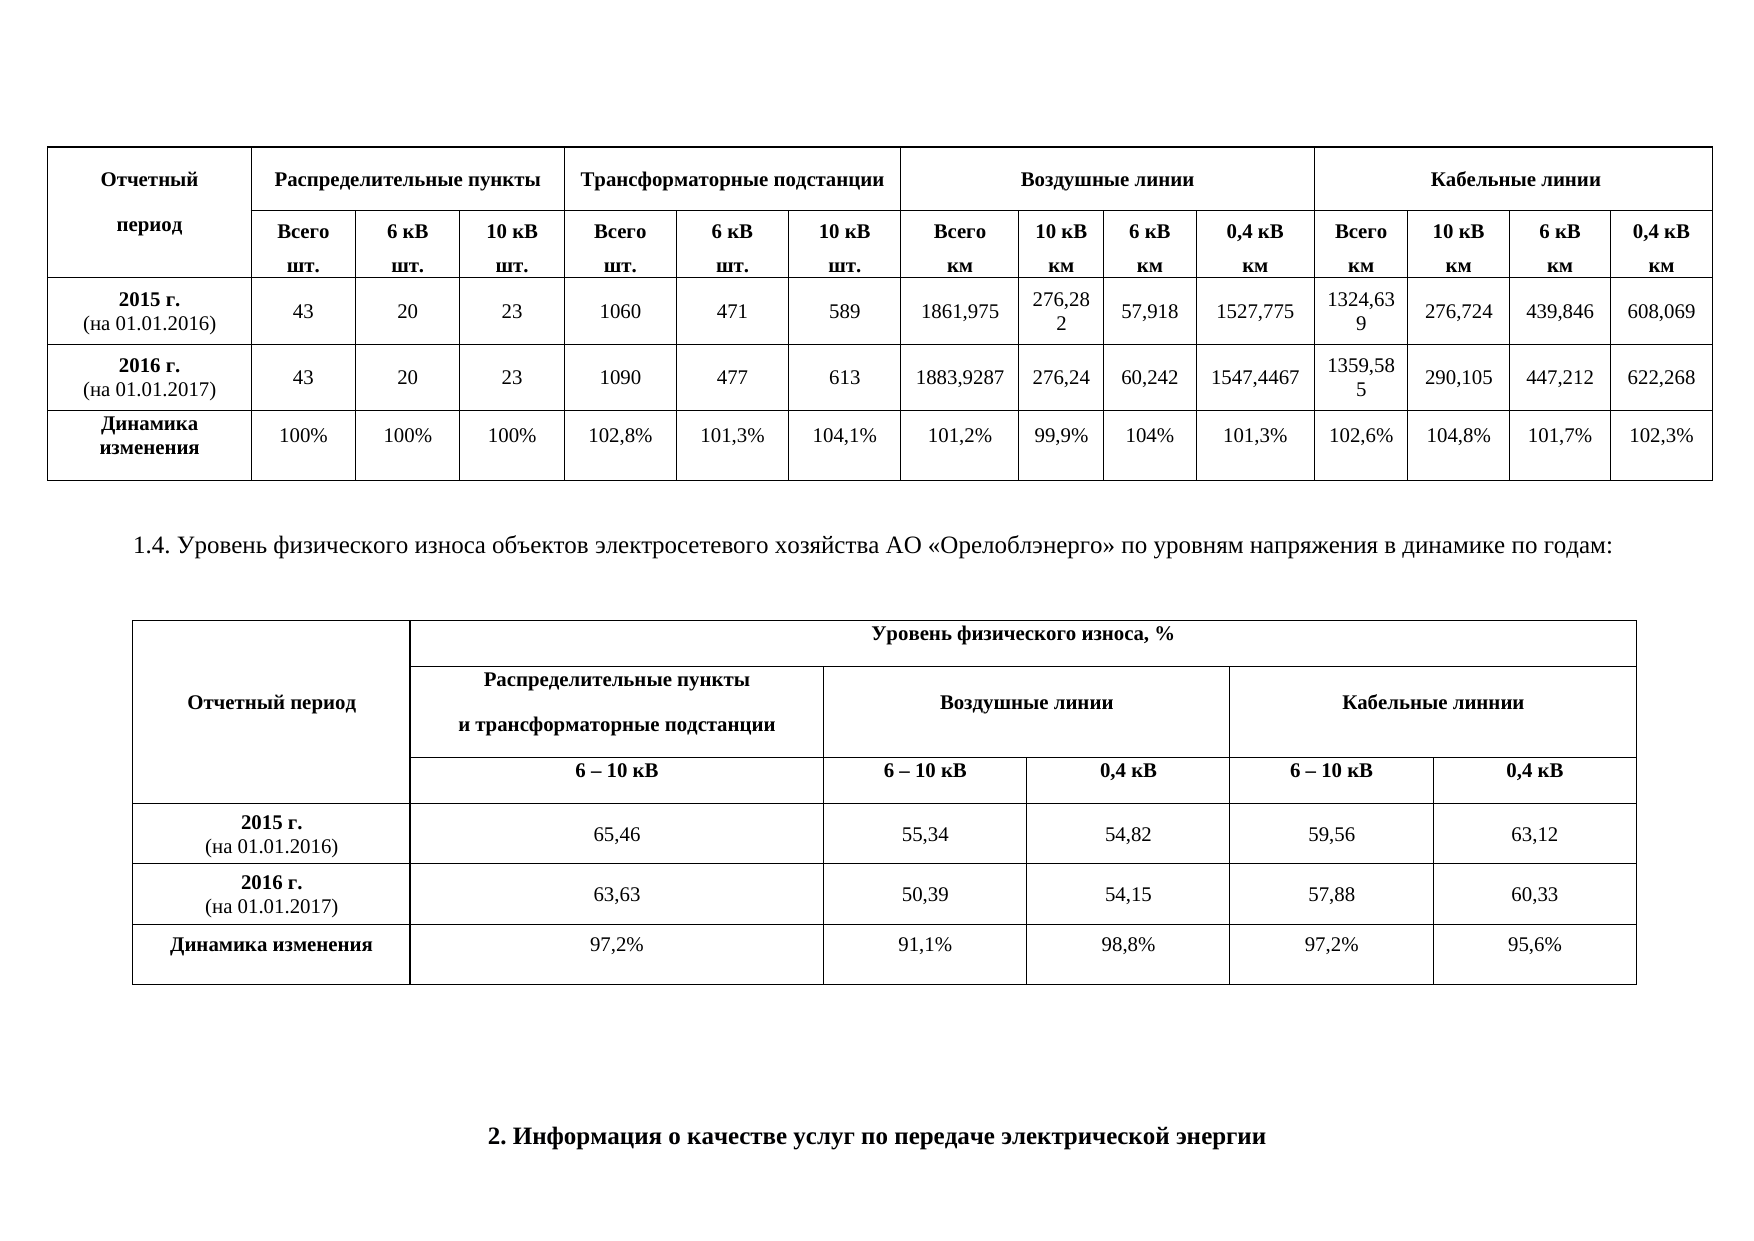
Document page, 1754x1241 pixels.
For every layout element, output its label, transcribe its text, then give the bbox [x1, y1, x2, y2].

table_cell 6 – 10 кВ [1230, 758, 1433, 803]
table_cell 10 кВ [789, 211, 900, 252]
table_cell 104,8% [1408, 411, 1509, 480]
table_cell 0,4 кВ [1434, 758, 1636, 803]
table_cell км [1315, 252, 1407, 277]
table_cell шт. [252, 252, 355, 277]
table_header Кабельные линии [1315, 148, 1712, 210]
table_cell 63,12 [1434, 804, 1636, 863]
table_cell 6 кВ [677, 211, 788, 252]
table_cell км [1197, 252, 1314, 277]
table_cell 100% [252, 411, 355, 480]
table_cell 608,069 [1611, 278, 1712, 343]
table_cell 0,4 кВ [1611, 211, 1712, 252]
table_cell Всего [252, 211, 355, 252]
table_cell Кабельные линнии [1230, 667, 1636, 757]
table_cell 54,82 [1027, 804, 1229, 863]
table_cell км [1510, 252, 1610, 277]
table_cell 43 [252, 278, 355, 343]
table_cell 447,212 [1510, 345, 1610, 410]
table_cell 99,9% [1019, 411, 1103, 480]
table_cell шт. [460, 252, 564, 277]
table_cell 6 кВ [1510, 211, 1610, 252]
table_cell 59,56 [1230, 804, 1433, 863]
table_cell 60,242 [1104, 345, 1196, 410]
table_cell 622,268 [1611, 345, 1712, 410]
table_cell шт. [356, 252, 459, 277]
table_cell 1527,775 [1197, 278, 1314, 343]
text 1.4. Уровень физического износа объектов электросетевого хозяйства АО «Орелоблэнерго» по уровням напряжения в динамике по годам: [59, 531, 1695, 559]
table_cell 10 кВ [460, 211, 564, 252]
table_cell 1060 [565, 278, 676, 343]
table_cell 63,63 [411, 864, 823, 924]
table_cell 102,3% [1611, 411, 1712, 480]
table_cell 0,4 кВ [1027, 758, 1229, 803]
table_cell 43 [252, 345, 355, 410]
table_header Отчетный период [48, 148, 251, 277]
table_cell 1883,9287 [901, 345, 1018, 410]
table_cell 101,3% [1197, 411, 1314, 480]
table_cell 1547,4467 [1197, 345, 1314, 410]
table_cell км [1019, 252, 1103, 277]
table_cell км [1104, 252, 1196, 277]
table_cell 65,46 [411, 804, 823, 863]
table_cell 97,2% [411, 925, 823, 984]
table_cell 50,39 [824, 864, 1026, 924]
table_cell Всего [565, 211, 676, 252]
table_cell 471 [677, 278, 788, 343]
table_cell 55,34 [824, 804, 1026, 863]
table_cell 1359,585 [1315, 345, 1407, 410]
table_header Уровень физического износа, % [411, 621, 1636, 666]
table_cell 2016 г. (на 01.01.2017) [48, 345, 251, 410]
table_cell 57,918 [1104, 278, 1196, 343]
table_cell 54,15 [1027, 864, 1229, 924]
table_cell км [901, 252, 1018, 277]
table_cell 6 – 10 кВ [411, 758, 823, 803]
table_cell 276,282 [1019, 278, 1103, 343]
table_cell 100% [460, 411, 564, 480]
table_cell 10 кВ [1408, 211, 1509, 252]
table_cell 0,4 кВ [1197, 211, 1314, 252]
table_header Отчетный период [133, 621, 409, 803]
table_cell Динамика изменения [133, 925, 409, 984]
table_cell 6 кВ [1104, 211, 1196, 252]
table_cell 104,1% [789, 411, 900, 480]
table_cell 6 – 10 кВ [824, 758, 1026, 803]
table_cell Воздушные линии [824, 667, 1229, 757]
table_cell 100% [356, 411, 459, 480]
table_cell Всего [901, 211, 1018, 252]
table_cell 23 [460, 345, 564, 410]
table_cell 101,2% [901, 411, 1018, 480]
table_cell 98,8% [1027, 925, 1229, 984]
table_cell шт. [789, 252, 900, 277]
table_cell 102,6% [1315, 411, 1407, 480]
table_cell 57,88 [1230, 864, 1433, 924]
table_cell 97,2% [1230, 925, 1433, 984]
table_cell 439,846 [1510, 278, 1610, 343]
table_cell 95,6% [1434, 925, 1636, 984]
table_cell 276,724 [1408, 278, 1509, 343]
table_cell 101,7% [1510, 411, 1610, 480]
table_cell Всего [1315, 211, 1407, 252]
table_cell 10 кВ [1019, 211, 1103, 252]
table_cell км [1611, 252, 1712, 277]
table_cell 1861,975 [901, 278, 1018, 343]
table_cell 2016 г. (на 01.01.2017) [133, 864, 409, 924]
table_cell Распределительные пункты и трансформаторные подстанции [411, 667, 823, 757]
table_cell шт. [565, 252, 676, 277]
table_cell 102,8% [565, 411, 676, 480]
table_cell 20 [356, 278, 459, 343]
table_cell 290,105 [1408, 345, 1509, 410]
table_cell 101,3% [677, 411, 788, 480]
table_cell 613 [789, 345, 900, 410]
table_cell шт. [677, 252, 788, 277]
table_cell 2015 г. (на 01.01.2016) [48, 278, 251, 343]
table_cell км [1408, 252, 1509, 277]
table_cell 276,24 [1019, 345, 1103, 410]
table_cell 2015 г. (на 01.01.2016) [133, 804, 409, 863]
table_cell 91,1% [824, 925, 1026, 984]
text 2. Информация о качестве услуг по передаче электрической энергии [59, 1121, 1695, 1150]
table_cell 60,33 [1434, 864, 1636, 924]
table_cell 20 [356, 345, 459, 410]
table_cell 589 [789, 278, 900, 343]
table_cell 104% [1104, 411, 1196, 480]
table_cell 1324,639 [1315, 278, 1407, 343]
table_cell 1090 [565, 345, 676, 410]
table_header Распределительные пункты [252, 148, 564, 210]
table_cell 23 [460, 278, 564, 343]
table_cell 477 [677, 345, 788, 410]
table_cell 6 кВ [356, 211, 459, 252]
table_header Воздушные линии [901, 148, 1314, 210]
table_header Трансформаторные подстанции [565, 148, 900, 210]
table_cell Динамика изменения [48, 411, 251, 480]
